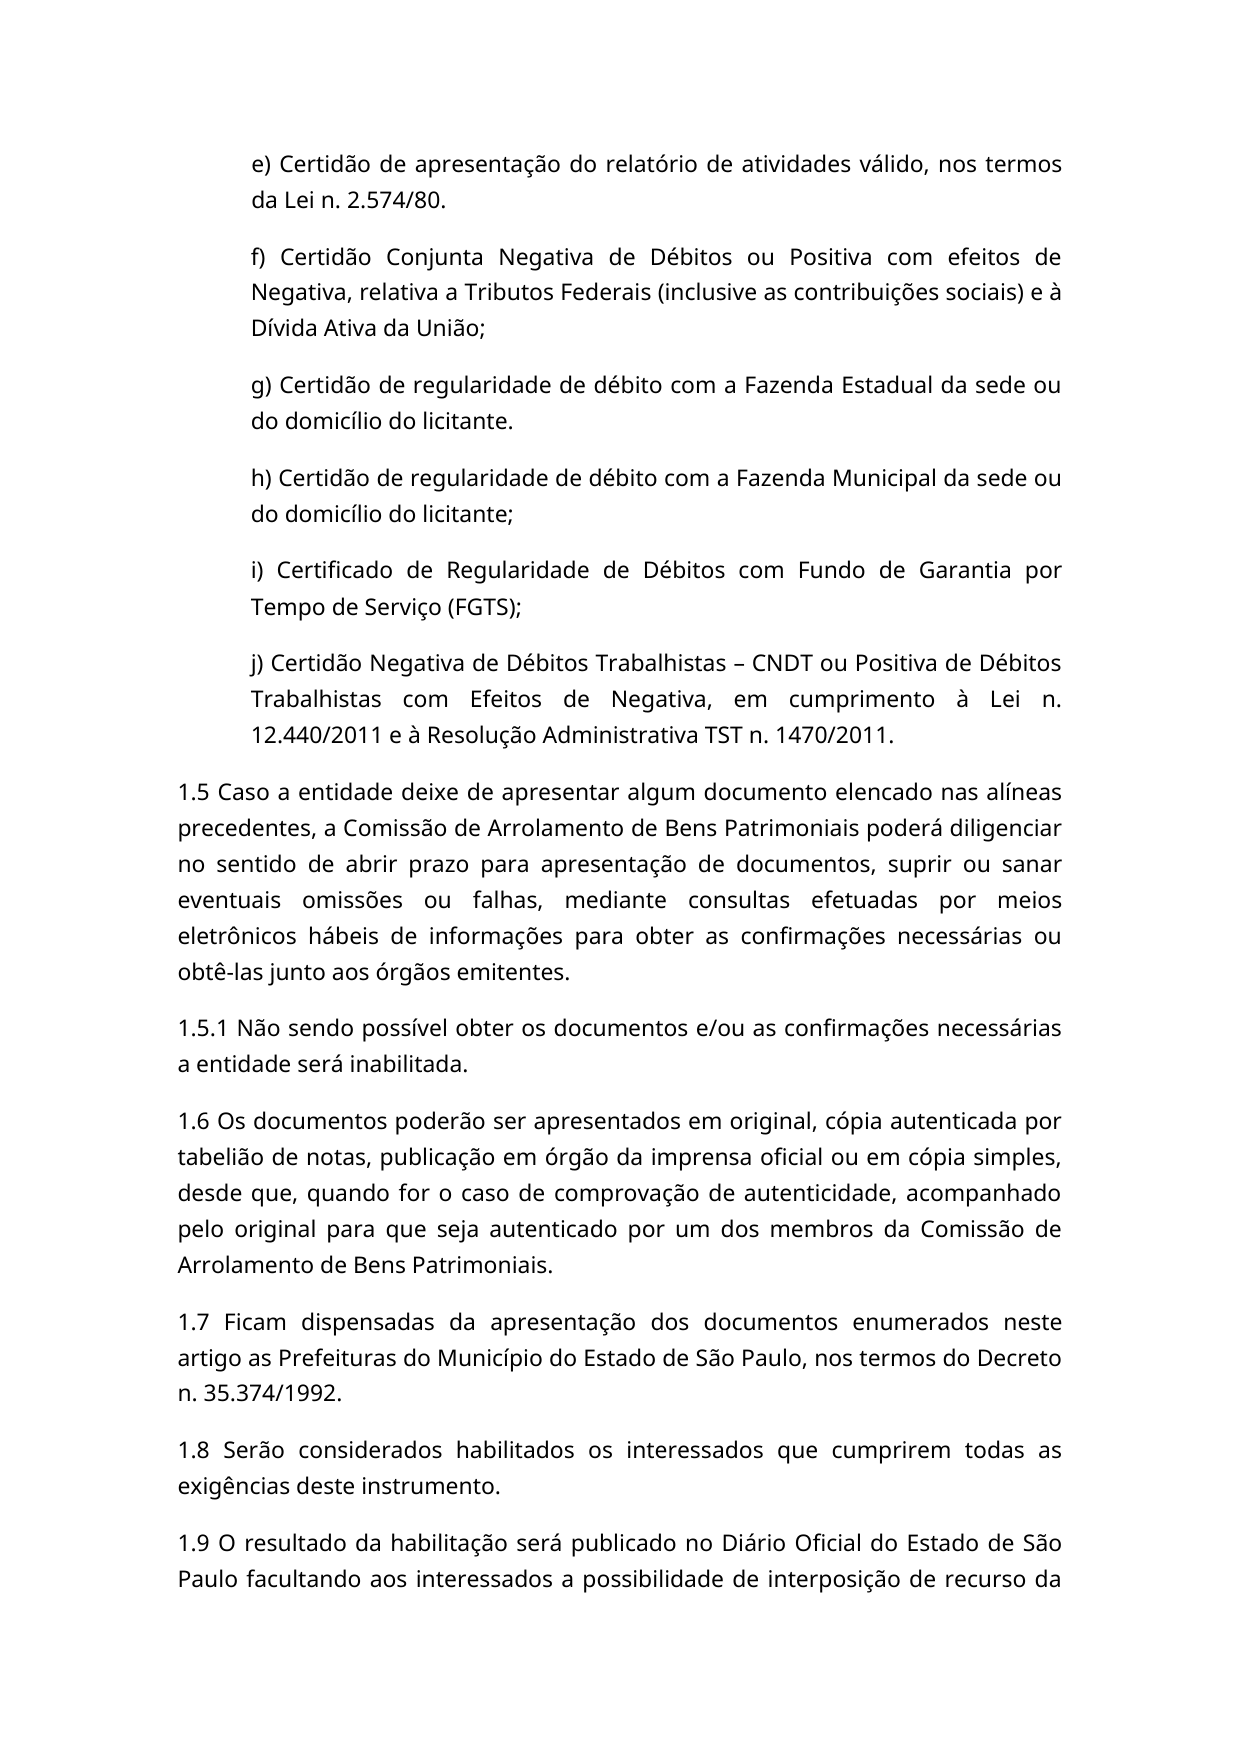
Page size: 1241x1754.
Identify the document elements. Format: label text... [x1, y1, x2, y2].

text 1.8 Serão considerados habilitados os interessados que cumprirem todas as exigências deste instrumento. [177, 1434, 1063, 1501]
text 1.7 Ficam dispensadas da apresentação dos documentos enumerados neste artigo as Prefeituras do Município do Estado de São Paulo, nos termos do Decreto n. 35.374/1992. [177, 1306, 1063, 1409]
text i) Certificado de Regularidade de Débitos com Fundo de Garantia por Tempo de Serviço (FGTS); [251, 554, 1063, 622]
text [177, 1527, 1063, 1594]
text 1.5.1 Não sendo possível obter os documentos e/ou as confirmações necessárias a entidade será inabilitada. [177, 1012, 1063, 1079]
text 1.6 Os documentos poderão ser apresentados em original, cópia autenticada por tabelião de notas, publicação em órgão da imprensa oficial ou em cópia simples, desde que, quando for o caso de comprovação de autenticidade, acompanhado pelo original para que seja autenticado por um dos membros da Comissão de Arrolamento de Bens Patrimoniais. [177, 1105, 1063, 1280]
text g) Certidão de regularidade de débito com a Fazenda Estadual da sede ou do domicílio do licitante. [251, 369, 1063, 436]
text e) Certidão de apresentação do relatório de atividades válido, nos termos da Lei n. 2.574/80. [251, 148, 1063, 215]
text 1.5 Caso a entidade deixe de apresentar algum documento elencado nas alíneas precedentes, a Comissão de Arrolamento de Bens Patrimoniais poderá diligenciar no sentido de abrir prazo para apresentação de documentos, suprir ou sanar eventuais omissões ou falhas, mediante consultas efetuadas por meios eletrônicos hábeis de informações para obter as confirmações necessárias ou obtê-las junto aos órgãos emitentes. [177, 776, 1063, 987]
text f) Certidão Conjunta Negativa de Débitos ou Positiva com efeitos de Negativa, relativa a Tributos Federais (inclusive as contribuições sociais) e à Dívida Ativa da União; [251, 240, 1063, 343]
text j) Certidão Negativa de Débitos Trabalhistas – CNDT ou Positiva de Débitos Trabalhistas com Efeitos de Negativa, em cumprimento à Lei n. 12.440/2011 e à Resolução Administrativa TST n. 1470/2011. [251, 647, 1063, 750]
text h) Certidão de regularidade de débito com a Fazenda Municipal da sede ou do domicílio do licitante; [251, 462, 1063, 529]
